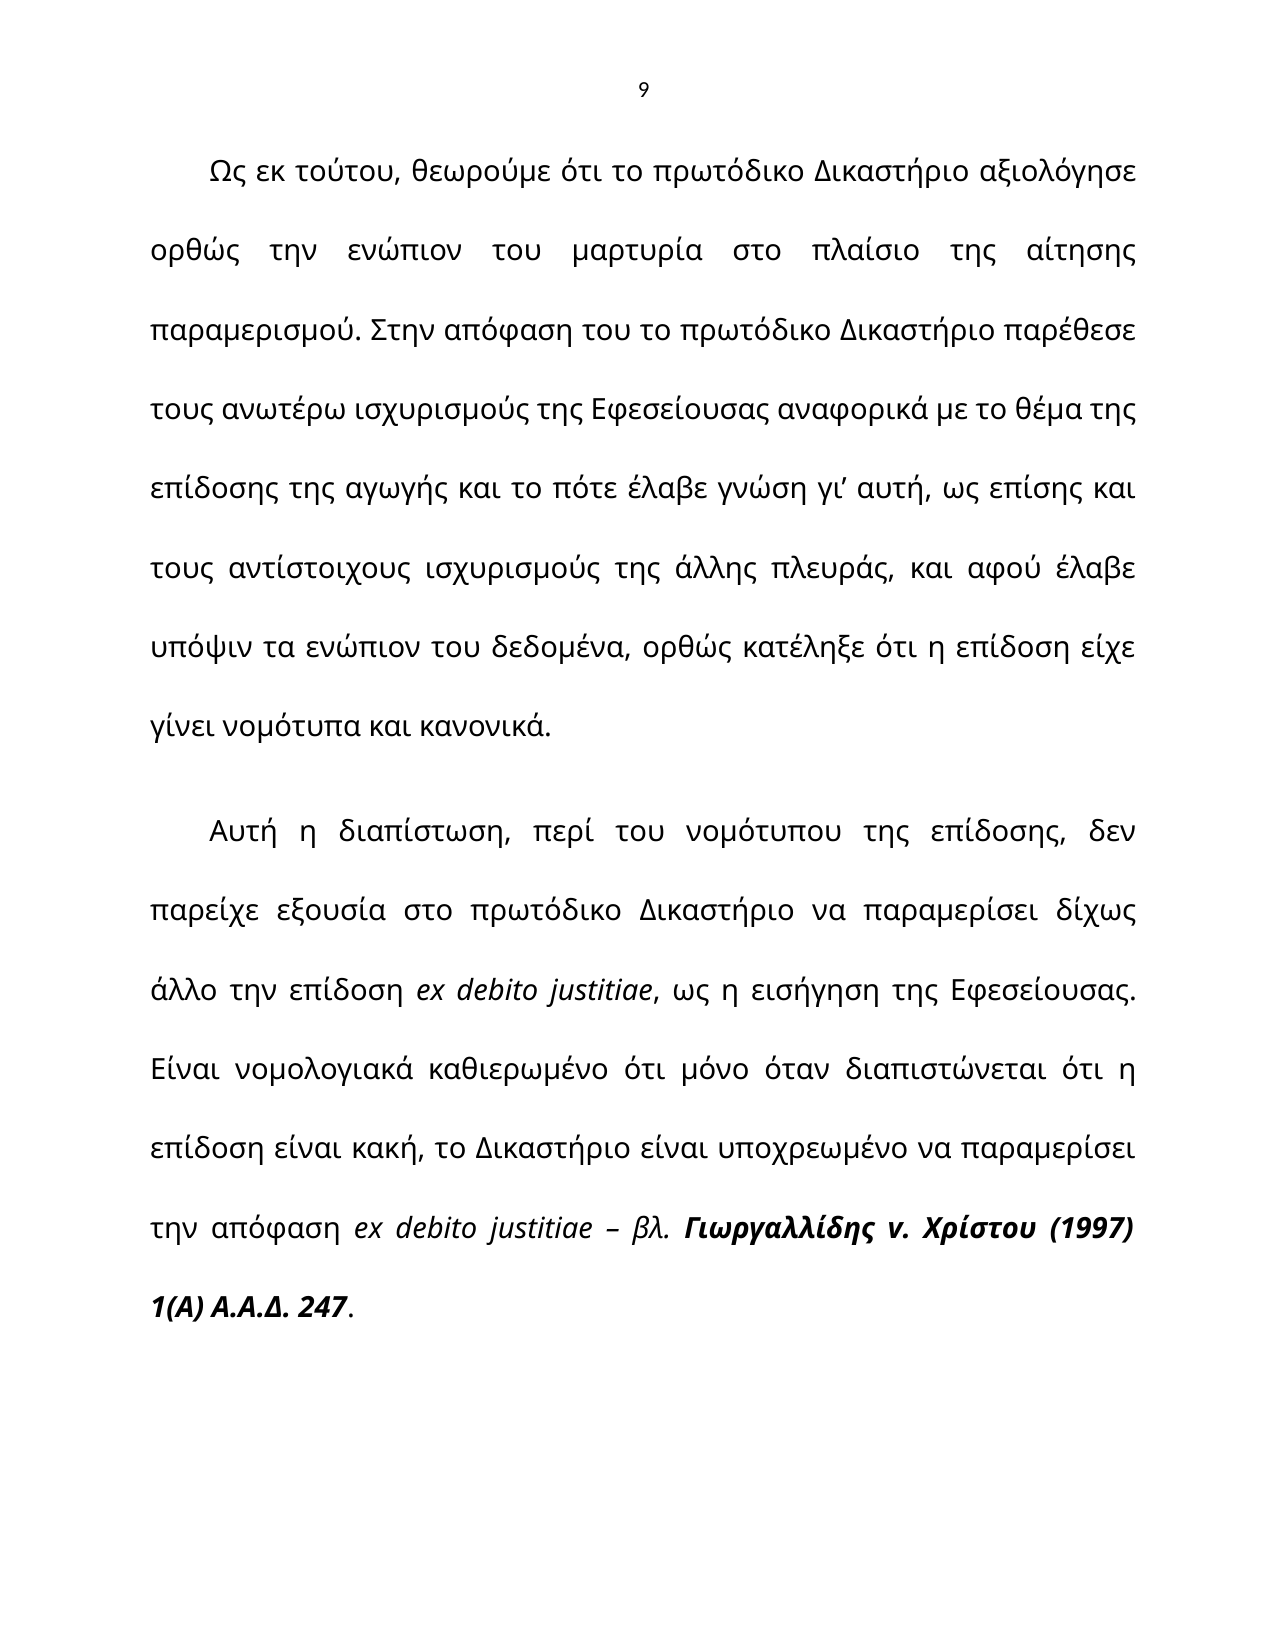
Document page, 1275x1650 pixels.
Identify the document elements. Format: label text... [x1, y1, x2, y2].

text Αυτή η διαπίστωση, περί του νομότυπου της επίδοσης, δεν παρείχε εξουσία στο πρωτόδικο Δικαστήριο να παραμερίσει δίχως άλλο την επίδοση ex debito justitiae, ως η εισήγηση της Εφεσείουσας. Είναι νομολογιακά καθιερωμένο ότι μόνο όταν διαπιστώνεται ότι η επίδοση είναι κακή, το Δικαστήριο είναι υποχρεωμένο να παραμερίσει την απόφαση ex debito justitiae – βλ. Γιωργαλλίδης v. Χρίστου (1997) 1(Α) Α.Α.Δ. 247. [150, 810, 1137, 1326]
text Ως εκ τούτου, θεωρούμε ότι το πρωτόδικο Δικαστήριο αξιολόγησε ορθώς την ενώπιον του μαρτυρία στο πλαίσιο της αίτησης παραμερισμού. Στην απόφαση του το πρωτόδικο Δικαστήριο παρέθεσε τους ανωτέρω ισχυρισμούς της Εφεσείουσας αναφορικά με το θέμα της επίδοσης της αγωγής και το πότε έλαβε γνώση γι’ αυτή, ως επίσης και τους αντίστοιχους ισχυρισμούς της άλλης πλευράς, και αφού έλαβε υπόψιν τα ενώπιον του δεδομένα, ορθώς κατέληξε ότι η επίδοση είχε γίνει νομότυπα και κανονικά. [150, 150, 1137, 745]
